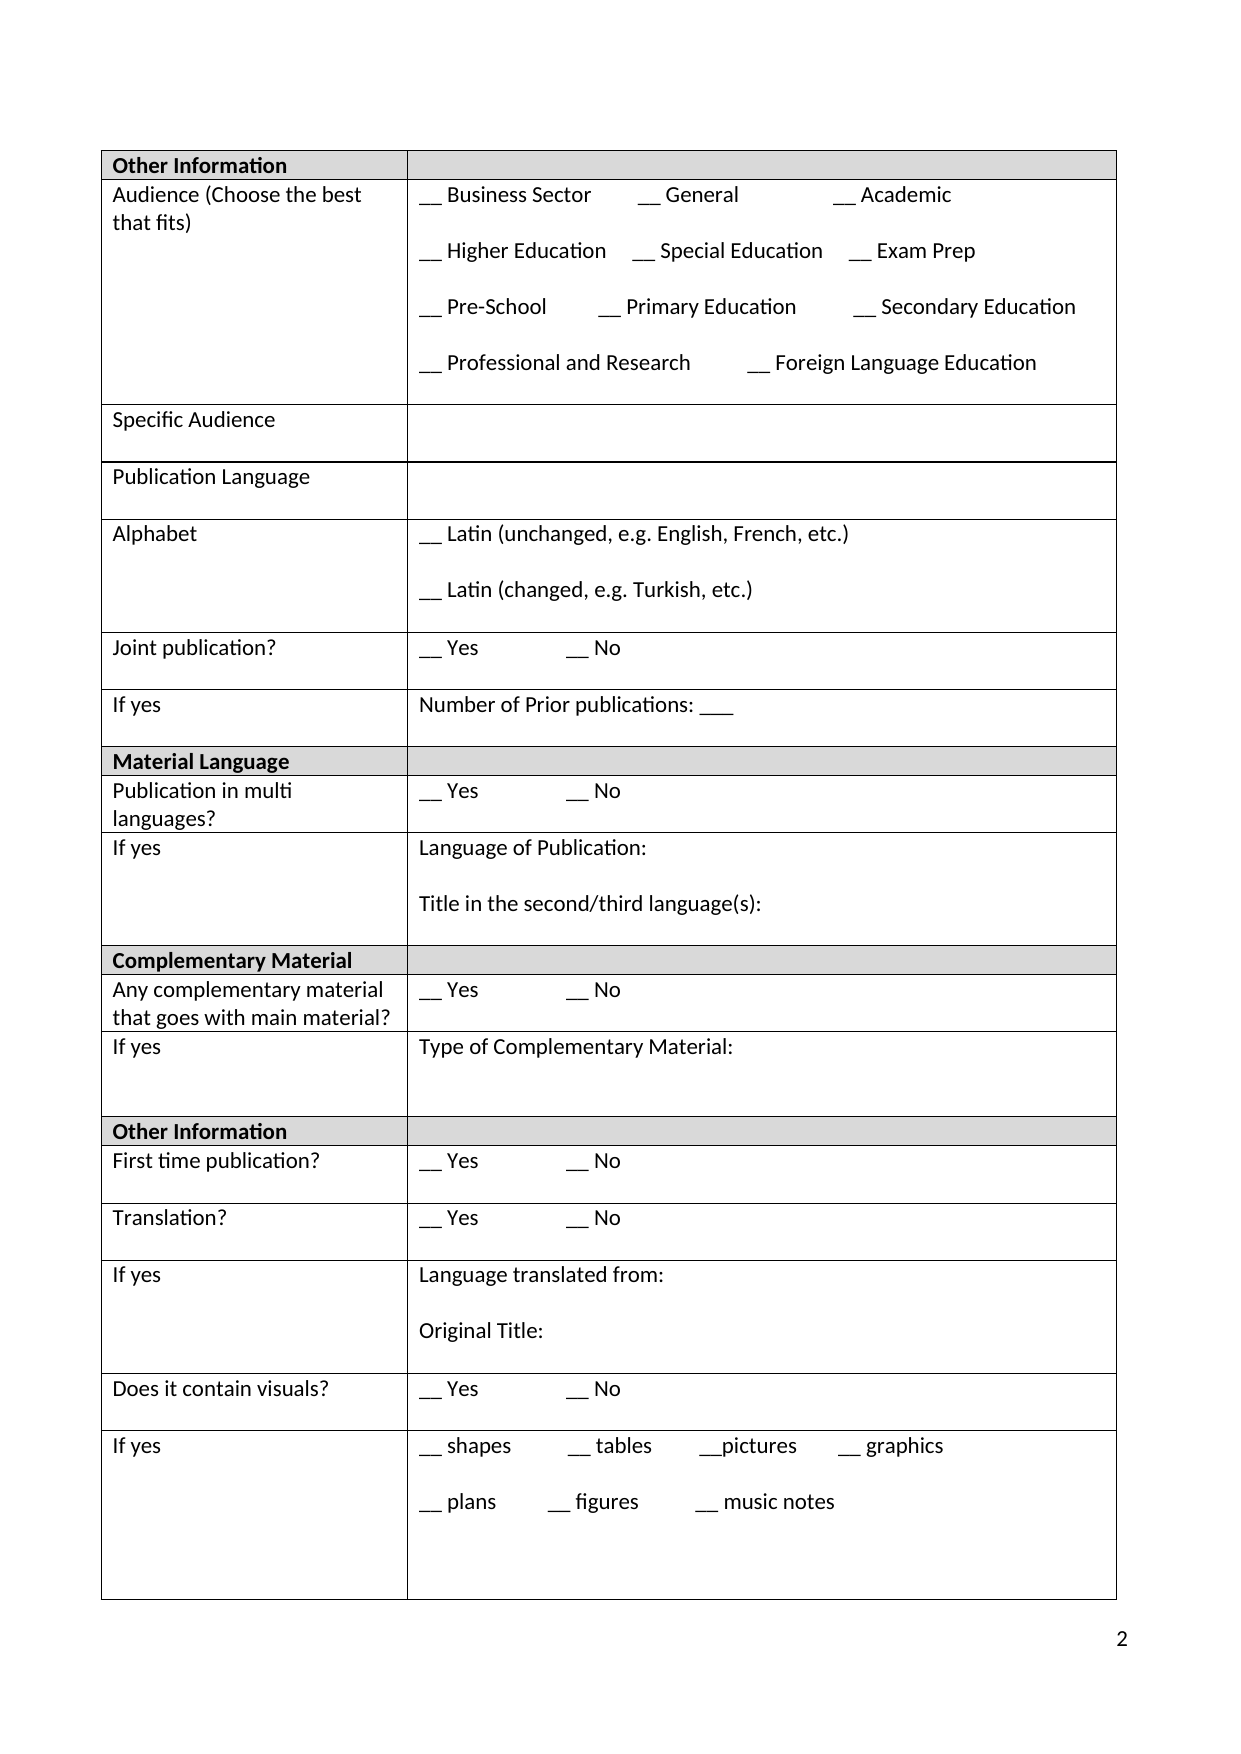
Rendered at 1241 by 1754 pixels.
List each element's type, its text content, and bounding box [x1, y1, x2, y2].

table_cell __ Yes __ No [408, 1204, 1116, 1259]
table_cell If yes [102, 1032, 407, 1116]
table_cell Does it contain visuals? [102, 1374, 407, 1430]
table_cell Any complementary material that goes with main material? [102, 975, 407, 1031]
table_cell [408, 747, 1116, 775]
table_cell Language translated from: Original Title: [408, 1261, 1116, 1373]
table_cell Other Information [102, 151, 407, 179]
table_cell Language of Publication: Title in the second/third language(s): [408, 833, 1116, 945]
table_cell If yes [102, 1261, 407, 1373]
table_cell [408, 1117, 1116, 1145]
table_cell [408, 946, 1116, 974]
table_cell __ Yes __ No [408, 975, 1116, 1031]
table_cell Complementary Material [102, 946, 407, 974]
table_cell If yes [102, 833, 407, 945]
table_cell If yes [102, 690, 407, 746]
table_cell Other Information [102, 1117, 407, 1145]
table_cell Alphabet [102, 520, 407, 632]
table_cell If yes [102, 1431, 407, 1599]
table_cell [408, 463, 1116, 518]
table_cell Audience (Choose the best that fits) [102, 180, 407, 404]
table_cell Joint publication? [102, 633, 407, 689]
table_cell Publication in multi languages? [102, 776, 407, 832]
table_cell __ Yes __ No [408, 1374, 1116, 1430]
table_cell First time publication? [102, 1146, 407, 1202]
table_cell Type of Complementary Material: [408, 1032, 1116, 1116]
table_cell __ Business Sector __ General __ Academic __ Higher Education __ Special Education __ Exam Prep __ Pre-School __ Primary Education __ Secondary Education __ Professional and Research __ Foreign Language Education [408, 180, 1116, 404]
table_cell __ shapes __ tables __pictures __ graphics __ plans __ figures __ music notes [408, 1431, 1116, 1599]
table_cell [408, 151, 1116, 179]
table_cell Translation? [102, 1204, 407, 1259]
table_cell [408, 405, 1116, 461]
table_cell Number of Prior publications: ___ [408, 690, 1116, 746]
table_cell __ Yes __ No [408, 776, 1116, 832]
table_cell __ Latin (unchanged, e.g. English, French, etc.) __ Latin (changed, e.g. Turkish, etc.) [408, 520, 1116, 632]
table_cell Specific Audience [102, 405, 407, 461]
table_cell __ Yes __ No [408, 1146, 1116, 1202]
table_cell __ Yes __ No [408, 633, 1116, 689]
table_cell Material Language [102, 747, 407, 775]
table_cell Publication Language [102, 463, 407, 518]
